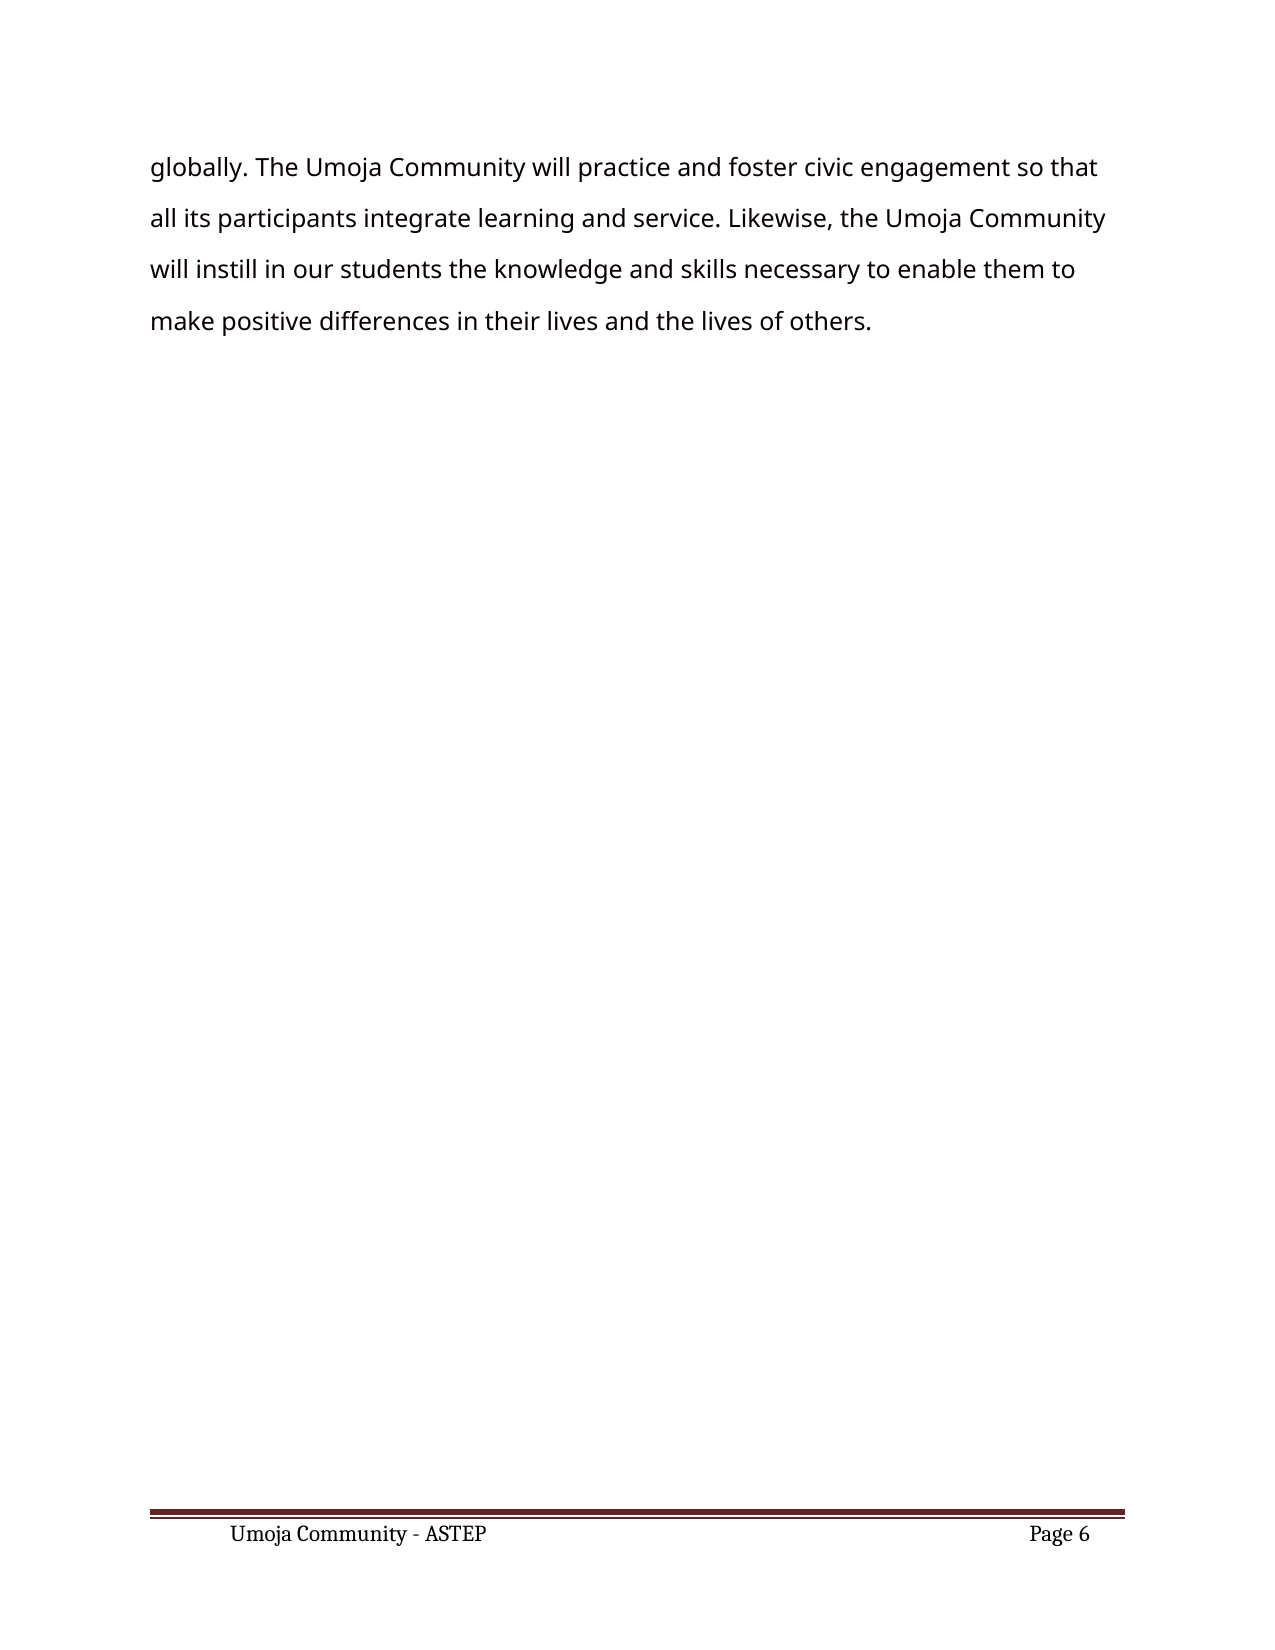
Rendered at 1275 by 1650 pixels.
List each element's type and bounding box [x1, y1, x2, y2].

text [150, 150, 1125, 337]
